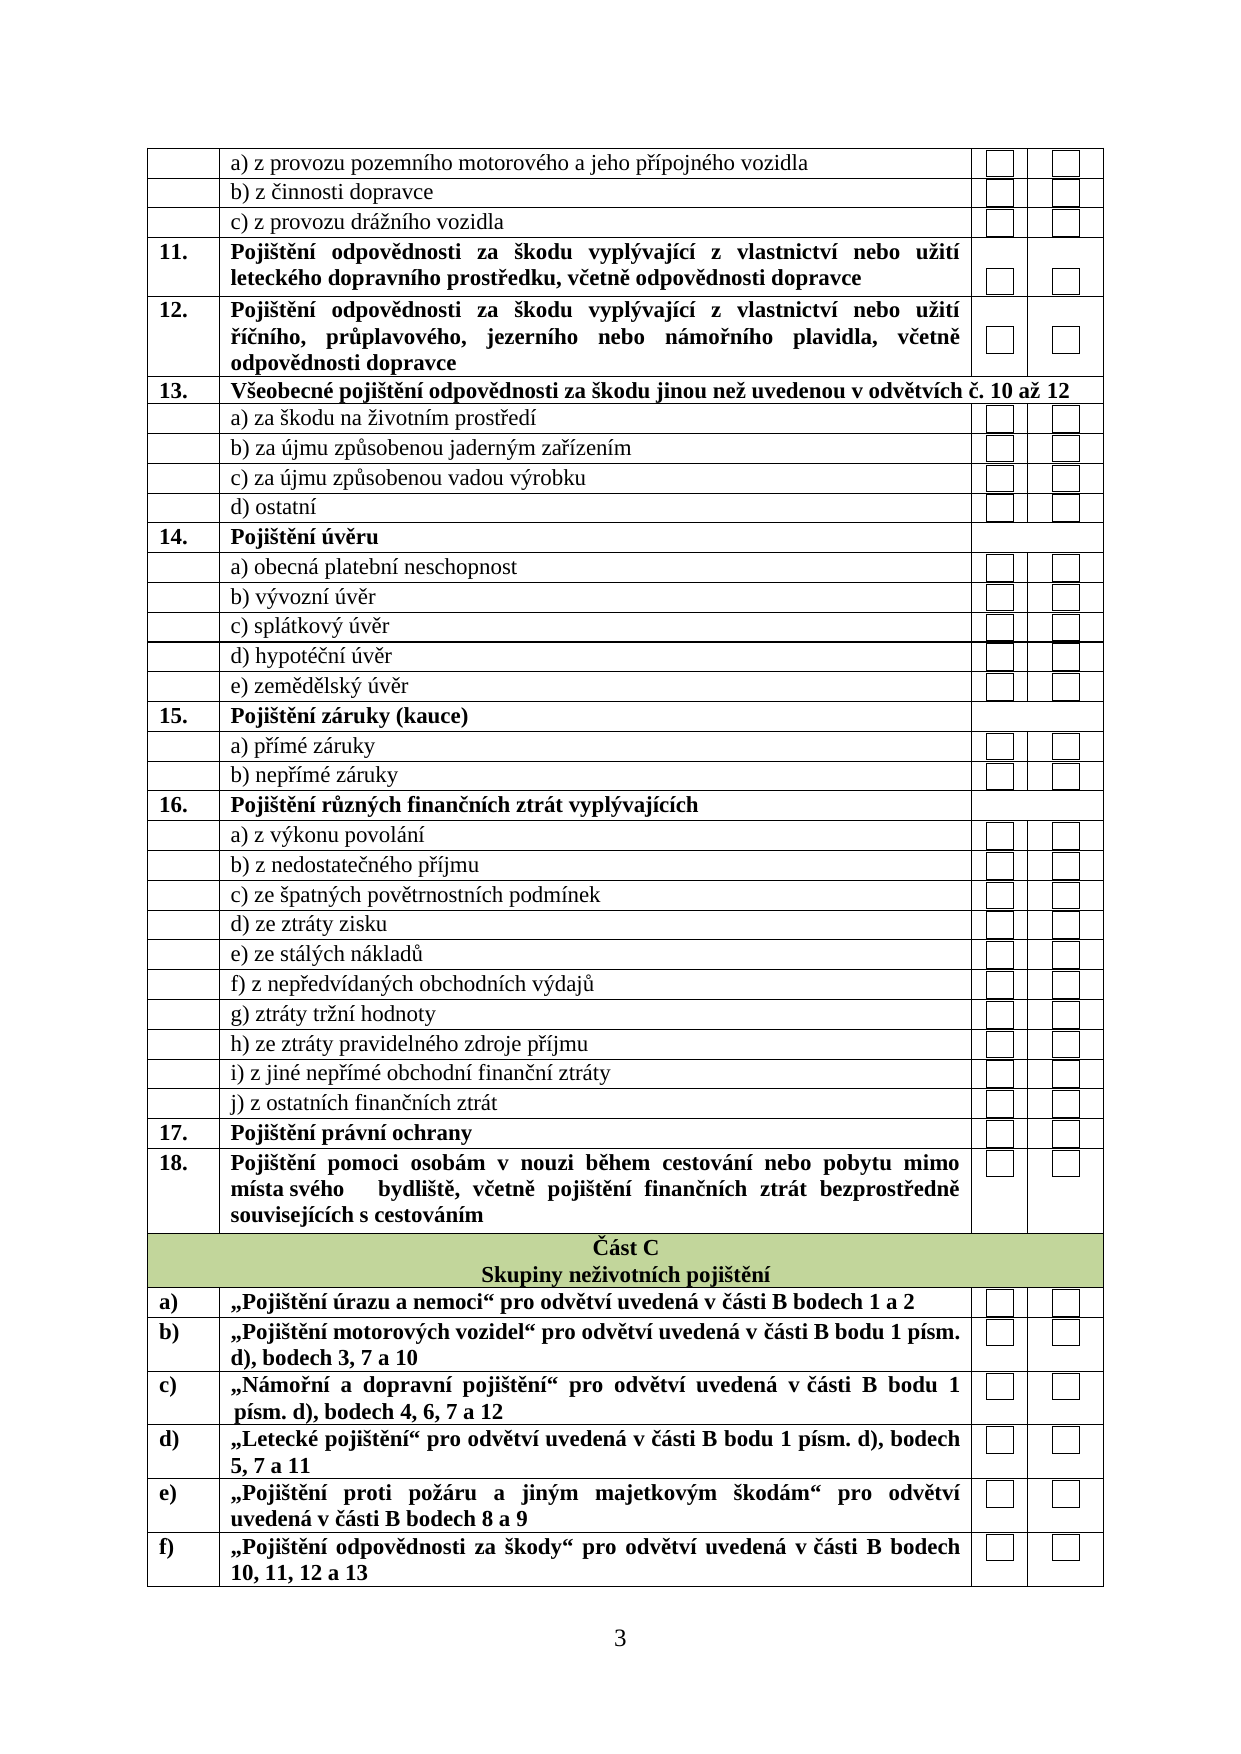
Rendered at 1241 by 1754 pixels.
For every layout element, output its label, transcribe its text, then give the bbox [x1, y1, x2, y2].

table_cell [148, 553, 219, 582]
table_cell a) z výkonu povolání [220, 821, 971, 850]
table_cell Část C Skupiny neživotních pojištění [148, 1234, 1103, 1287]
table_cell [148, 762, 219, 790]
table_cell [972, 940, 1027, 969]
table_cell [148, 672, 219, 701]
table_cell [1028, 1479, 1103, 1532]
table_cell [148, 613, 219, 641]
table_cell [1028, 672, 1103, 701]
table_cell [972, 404, 1027, 433]
table_cell 13. [148, 377, 219, 403]
table_cell [148, 970, 219, 999]
table_cell [1028, 179, 1052, 207]
table_cell [972, 297, 1027, 376]
table_cell [972, 523, 1103, 552]
table_cell [148, 464, 219, 492]
table_cell b) z nedostatečného příjmu [220, 851, 971, 880]
table_cell [972, 762, 1027, 790]
table_cell [972, 464, 1027, 492]
table_cell [972, 732, 1027, 761]
table_cell [1028, 149, 1103, 177]
table_cell [972, 821, 1027, 850]
table_cell [972, 643, 986, 671]
table_cell [148, 821, 219, 850]
table_cell [987, 1061, 1013, 1087]
table_cell g) ztráty tržní hodnoty [220, 1000, 971, 1029]
table_cell [972, 1372, 1027, 1424]
table_cell 18. [148, 1149, 219, 1233]
table_cell „Pojištění úrazu a nemoci“ pro odvětví uvedená v části B bodech 1 a 2 [220, 1288, 971, 1317]
table_cell f) [148, 1533, 219, 1586]
table_cell [1028, 643, 1052, 671]
table_cell h) ze ztráty pravidelného zdroje příjmu [220, 1030, 971, 1058]
table_cell [1080, 494, 1103, 522]
table_cell Pojištění různých finančních ztrát vyplývajících [220, 791, 971, 820]
table_cell [1014, 643, 1027, 671]
table_cell [148, 911, 219, 939]
table_cell a) z provozu pozemního motorového a jeho přípojného vozidla [220, 149, 971, 177]
table_cell [1028, 881, 1103, 909]
table_cell [1028, 1372, 1103, 1424]
table_cell [972, 1000, 1027, 1029]
table_cell [1014, 1060, 1027, 1088]
table_cell [972, 434, 1027, 463]
table_cell d) ze ztráty zisku [220, 911, 971, 939]
table_cell [148, 881, 219, 909]
table_cell d) [148, 1425, 219, 1478]
table_cell b) vývozní úvěr [220, 583, 971, 612]
table_cell [1028, 553, 1103, 582]
table_cell [1028, 434, 1103, 463]
table_cell [148, 494, 219, 522]
table_cell [987, 495, 1013, 521]
table_cell c) z provozu drážního vozidla [220, 208, 971, 237]
table_cell [972, 238, 1027, 296]
table_cell [972, 702, 1103, 731]
table_cell [148, 404, 219, 433]
table_cell b) za újmu způsobenou jaderným zařízením [220, 434, 971, 463]
table_cell i) z jiné nepřímé obchodní finanční ztráty [220, 1060, 971, 1088]
table_cell c) ze špatných povětrnostních podmínek [220, 881, 971, 909]
table_cell 15. [148, 702, 219, 731]
table_cell [1028, 297, 1103, 376]
table_cell [972, 494, 986, 522]
table_cell [972, 911, 986, 939]
table_cell [1014, 494, 1027, 522]
table_cell [148, 434, 219, 463]
table_cell [1028, 1288, 1103, 1317]
table_cell [972, 208, 1027, 237]
table_cell [972, 1119, 1027, 1148]
table_cell Všeobecné pojištění odpovědnosti za škodu jinou než uvedenou v odvětvích č. 10 až 12 [220, 377, 1103, 403]
table_cell [1028, 494, 1052, 522]
table_cell [1028, 1089, 1103, 1118]
table_cell a) obecná platební neschopnost [220, 553, 971, 582]
table_cell [1028, 821, 1103, 850]
table_cell [972, 1030, 1027, 1058]
table_cell [1028, 911, 1052, 939]
table_cell [1080, 643, 1103, 671]
table_cell [972, 583, 1027, 612]
table_cell [148, 1089, 219, 1118]
table_cell „Pojištění motorových vozidel“ pro odvětví uvedená v části B bodu 1 písm. d), bodech 3, 7 a 10 [220, 1318, 971, 1371]
table_cell c) splátkový úvěr [220, 613, 971, 641]
table_cell [1028, 464, 1103, 492]
table_cell e) [148, 1479, 219, 1532]
table_cell [972, 1533, 1027, 1586]
table_cell [1080, 1060, 1103, 1088]
table_cell [972, 791, 1103, 820]
table_cell d) ostatní [220, 494, 971, 522]
table_cell [987, 912, 1013, 938]
table_cell [148, 583, 219, 612]
table_cell [972, 1318, 1027, 1371]
table_cell [972, 1089, 1027, 1118]
table_cell c) za újmu způsobenou vadou výrobku [220, 464, 971, 492]
table_cell [1014, 179, 1027, 207]
table_cell e) ze stálých nákladů [220, 940, 971, 969]
table_cell [1028, 762, 1103, 790]
table_cell [1028, 1533, 1103, 1586]
table_cell j) z ostatních finančních ztrát [220, 1089, 971, 1118]
table_cell Pojištění odpovědnosti za škodu vyplývající z vlastnictví nebo užití leteckého dopravního prostředku, včetně odpovědnosti dopravce [220, 238, 971, 296]
table_cell [972, 179, 986, 207]
table_cell [1053, 180, 1079, 206]
table_cell [1028, 1000, 1103, 1029]
table_cell 16. [148, 791, 219, 820]
table_cell „Námořní a dopravní pojištění“ pro odvětví uvedená v části B bodu 1 písm. d), bodech 4, 6, 7 a 12 [220, 1372, 971, 1424]
table_cell „Letecké pojištění“ pro odvětví uvedená v části B bodu 1 písm. d), bodech 5, 7 a 11 [220, 1425, 971, 1478]
table_cell [148, 851, 219, 880]
table_cell [148, 643, 219, 671]
table_cell a) přímé záruky [220, 732, 971, 761]
table_cell [1028, 1030, 1103, 1058]
table_cell [1028, 970, 1103, 999]
table_cell [148, 1060, 219, 1088]
table_cell 17. [148, 1119, 219, 1148]
table_cell Pojištění právní ochrany [220, 1119, 971, 1148]
table_cell [148, 149, 219, 177]
table_cell f) z nepředvídaných obchodních výdajů [220, 970, 971, 999]
table_cell [1028, 851, 1103, 880]
table_cell [1028, 732, 1103, 761]
table_cell c) [148, 1372, 219, 1424]
table_cell [972, 672, 1027, 701]
table_cell b) nepřímé záruky [220, 762, 971, 790]
table_cell Pojištění pomoci osobám v nouzi během cestování nebo pobytu mimo místa svého bydliště, včetně pojištění finančních ztrát bezprostředně souvisejících s cestováním [220, 1149, 971, 1233]
table_cell [1028, 583, 1103, 612]
table_cell d) hypotéční úvěr [220, 643, 971, 671]
table_cell [1028, 238, 1103, 296]
table_cell [987, 180, 1013, 206]
table_cell [1080, 179, 1103, 207]
table_cell [1028, 404, 1103, 433]
table_cell [1053, 1061, 1079, 1087]
table_cell [1080, 911, 1103, 939]
table_cell [148, 208, 219, 237]
table_cell [1028, 1149, 1103, 1233]
table_cell [972, 1288, 1027, 1317]
table_cell a) za škodu na životním prostředí [220, 404, 971, 433]
table_cell b) z činnosti dopravce [220, 179, 971, 207]
table_cell [1028, 1060, 1052, 1088]
table_cell [972, 613, 1027, 641]
table_cell [1053, 912, 1079, 938]
table_cell [972, 1149, 1027, 1233]
table_cell 12. [148, 297, 219, 376]
table_cell [972, 149, 1027, 177]
table_cell [148, 732, 219, 761]
table_cell [972, 553, 1027, 582]
table_cell 11. [148, 238, 219, 296]
table_cell [148, 940, 219, 969]
table_cell [1028, 1119, 1103, 1148]
table_cell [148, 179, 219, 207]
table_cell [1053, 644, 1079, 670]
table_cell b) [148, 1318, 219, 1371]
table_cell [1028, 1425, 1103, 1478]
table_cell „Pojištění odpovědnosti za škody“ pro odvětví uvedená v části B bodech 10, 11, 12 a 13 [220, 1533, 971, 1586]
table_cell [1014, 911, 1027, 939]
table_cell [972, 1060, 986, 1088]
table_cell 14. [148, 523, 219, 552]
table_cell Pojištění úvěru [220, 523, 971, 552]
table_cell [1028, 208, 1103, 237]
table_cell e) zemědělský úvěr [220, 672, 971, 701]
table_cell [1028, 613, 1103, 641]
table_cell „Pojištění proti požáru a jiným majetkovým škodám“ pro odvětví uvedená v části B bodech 8 a 9 [220, 1479, 971, 1532]
table_cell [1028, 940, 1103, 969]
table_cell [972, 851, 1027, 880]
table_cell [148, 1030, 219, 1058]
table_cell [972, 970, 1027, 999]
table_cell [987, 644, 1013, 670]
table_cell [972, 1425, 1027, 1478]
table_cell [1053, 495, 1079, 521]
table_cell [972, 1479, 1027, 1532]
table_cell Pojištění záruky (kauce) [220, 702, 971, 731]
table_cell a) [148, 1288, 219, 1317]
table_cell Pojištění odpovědnosti za škodu vyplývající z vlastnictví nebo užití říčního, průplavového, jezerního nebo námořního plavidla, včetně odpovědnosti dopravce [220, 297, 971, 376]
table_cell [972, 881, 1027, 909]
table_cell [1028, 1318, 1103, 1371]
table_cell [148, 1000, 219, 1029]
